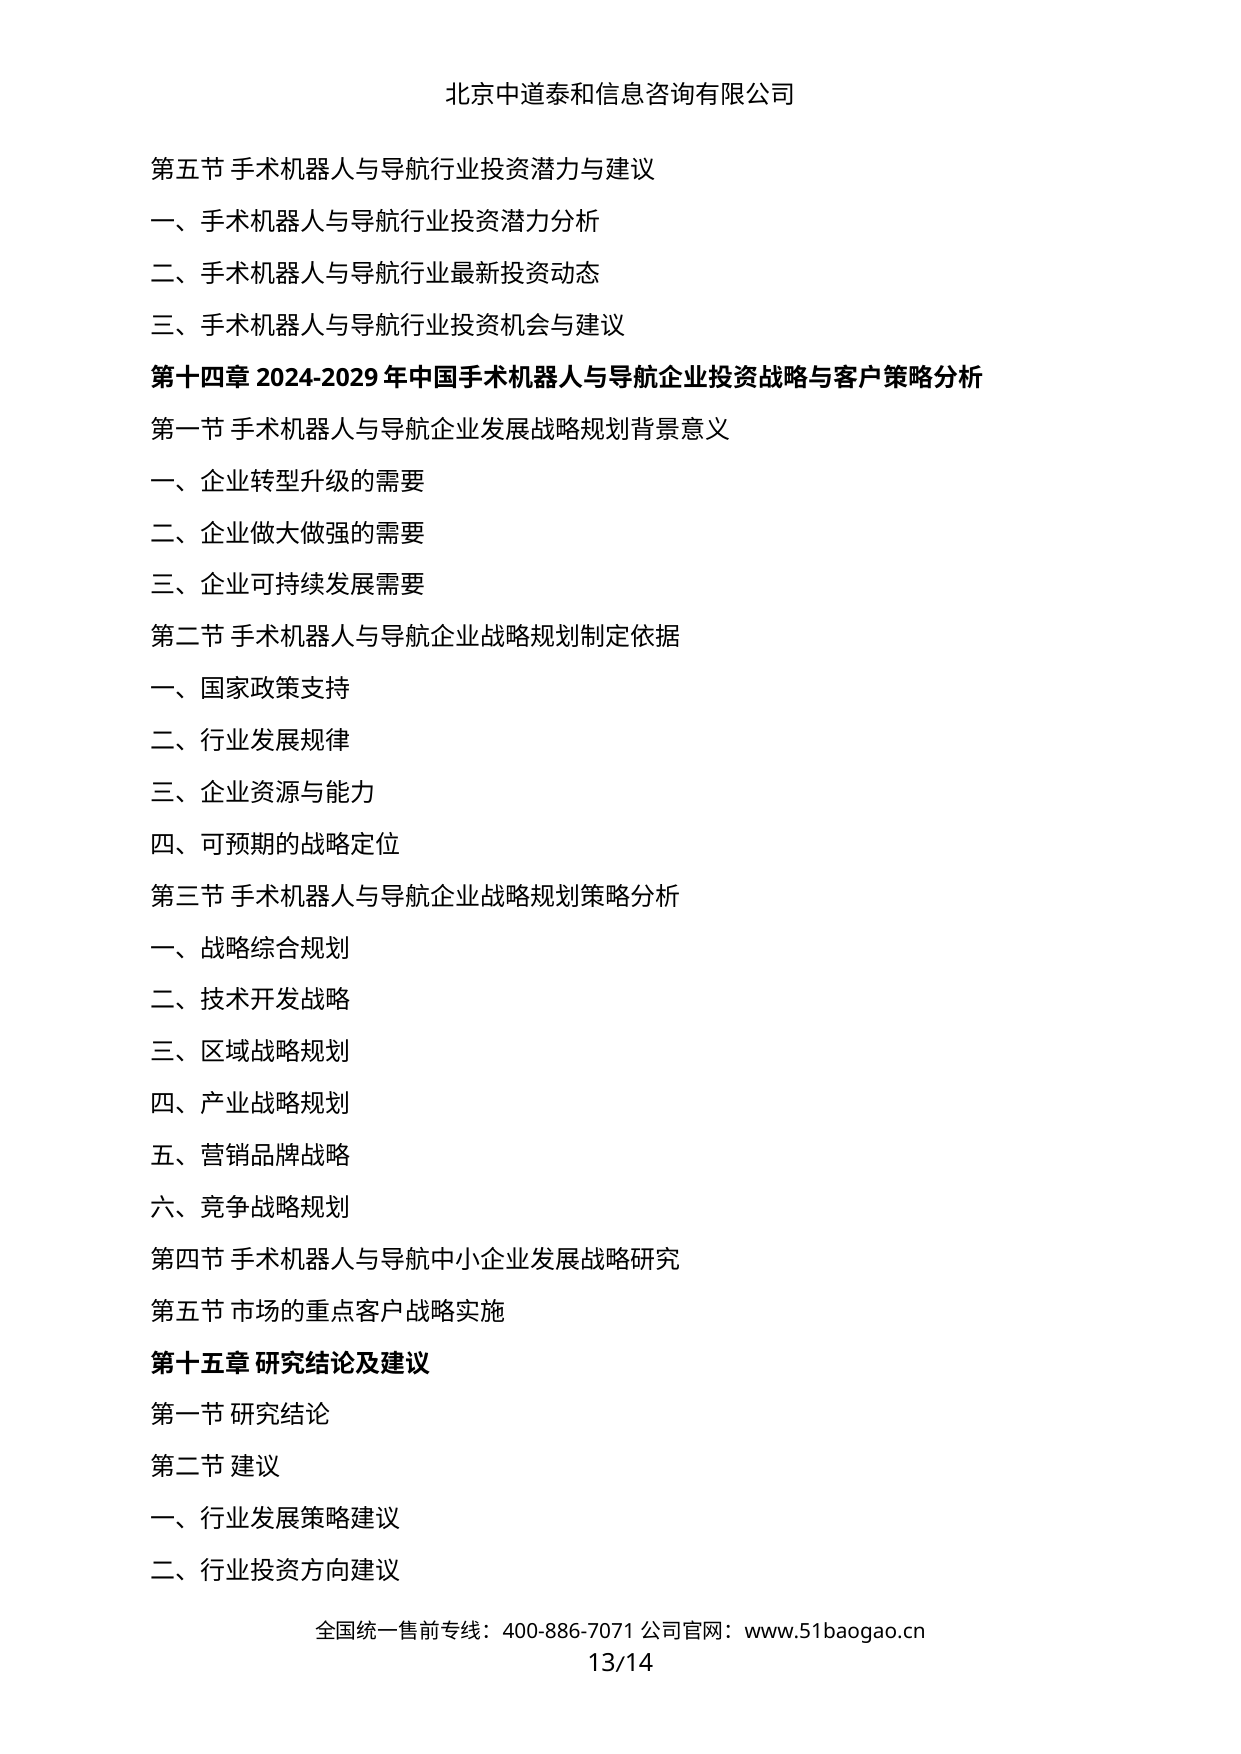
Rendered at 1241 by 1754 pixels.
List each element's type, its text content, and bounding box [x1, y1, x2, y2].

text 第一节 手术机器人与导航企业发展战略规划背景意义 [150, 409, 1090, 446]
text 第四节 手术机器人与导航中小企业发展战略研究 [150, 1239, 1090, 1276]
text 第一节 研究结论 [150, 1395, 1090, 1431]
text 四、产业战略规划 [150, 1084, 1090, 1120]
text 三、企业可持续发展需要 [150, 565, 1090, 601]
text 二、技术开发战略 [150, 980, 1090, 1016]
text 一、行业发展策略建议 [150, 1499, 1090, 1535]
text 三、区域战略规划 [150, 1032, 1090, 1068]
text 二、手术机器人与导航行业最新投资动态 [150, 254, 1090, 290]
text 三、手术机器人与导航行业投资机会与建议 [150, 306, 1090, 342]
text 一、国家政策支持 [150, 669, 1090, 705]
text 一、手术机器人与导航行业投资潜力分析 [150, 202, 1090, 238]
text 第十四章 2024-2029年中国手术机器人与导航企业投资战略与客户策略分析 [150, 357, 1090, 394]
text 二、行业发展规律 [150, 721, 1090, 757]
text 一、战略综合规划 [150, 928, 1090, 964]
text 第十五章 研究结论及建议 [150, 1343, 1090, 1379]
text 二、企业做大做强的需要 [150, 513, 1090, 549]
text 四、可预期的战略定位 [150, 824, 1090, 861]
text 第二节 建议 [150, 1447, 1090, 1483]
text 第三节 手术机器人与导航企业战略规划策略分析 [150, 876, 1090, 912]
text 五、营销品牌战略 [150, 1136, 1090, 1172]
text 第二节 手术机器人与导航企业战略规划制定依据 [150, 617, 1090, 653]
text 六、竞争战略规划 [150, 1187, 1090, 1224]
text 二、行业投资方向建议 [150, 1551, 1090, 1587]
text 一、企业转型升级的需要 [150, 461, 1090, 497]
text 第五节 手术机器人与导航行业投资潜力与建议 [150, 150, 1090, 186]
text 三、企业资源与能力 [150, 772, 1090, 809]
text 第五节 市场的重点客户战略实施 [150, 1291, 1090, 1327]
